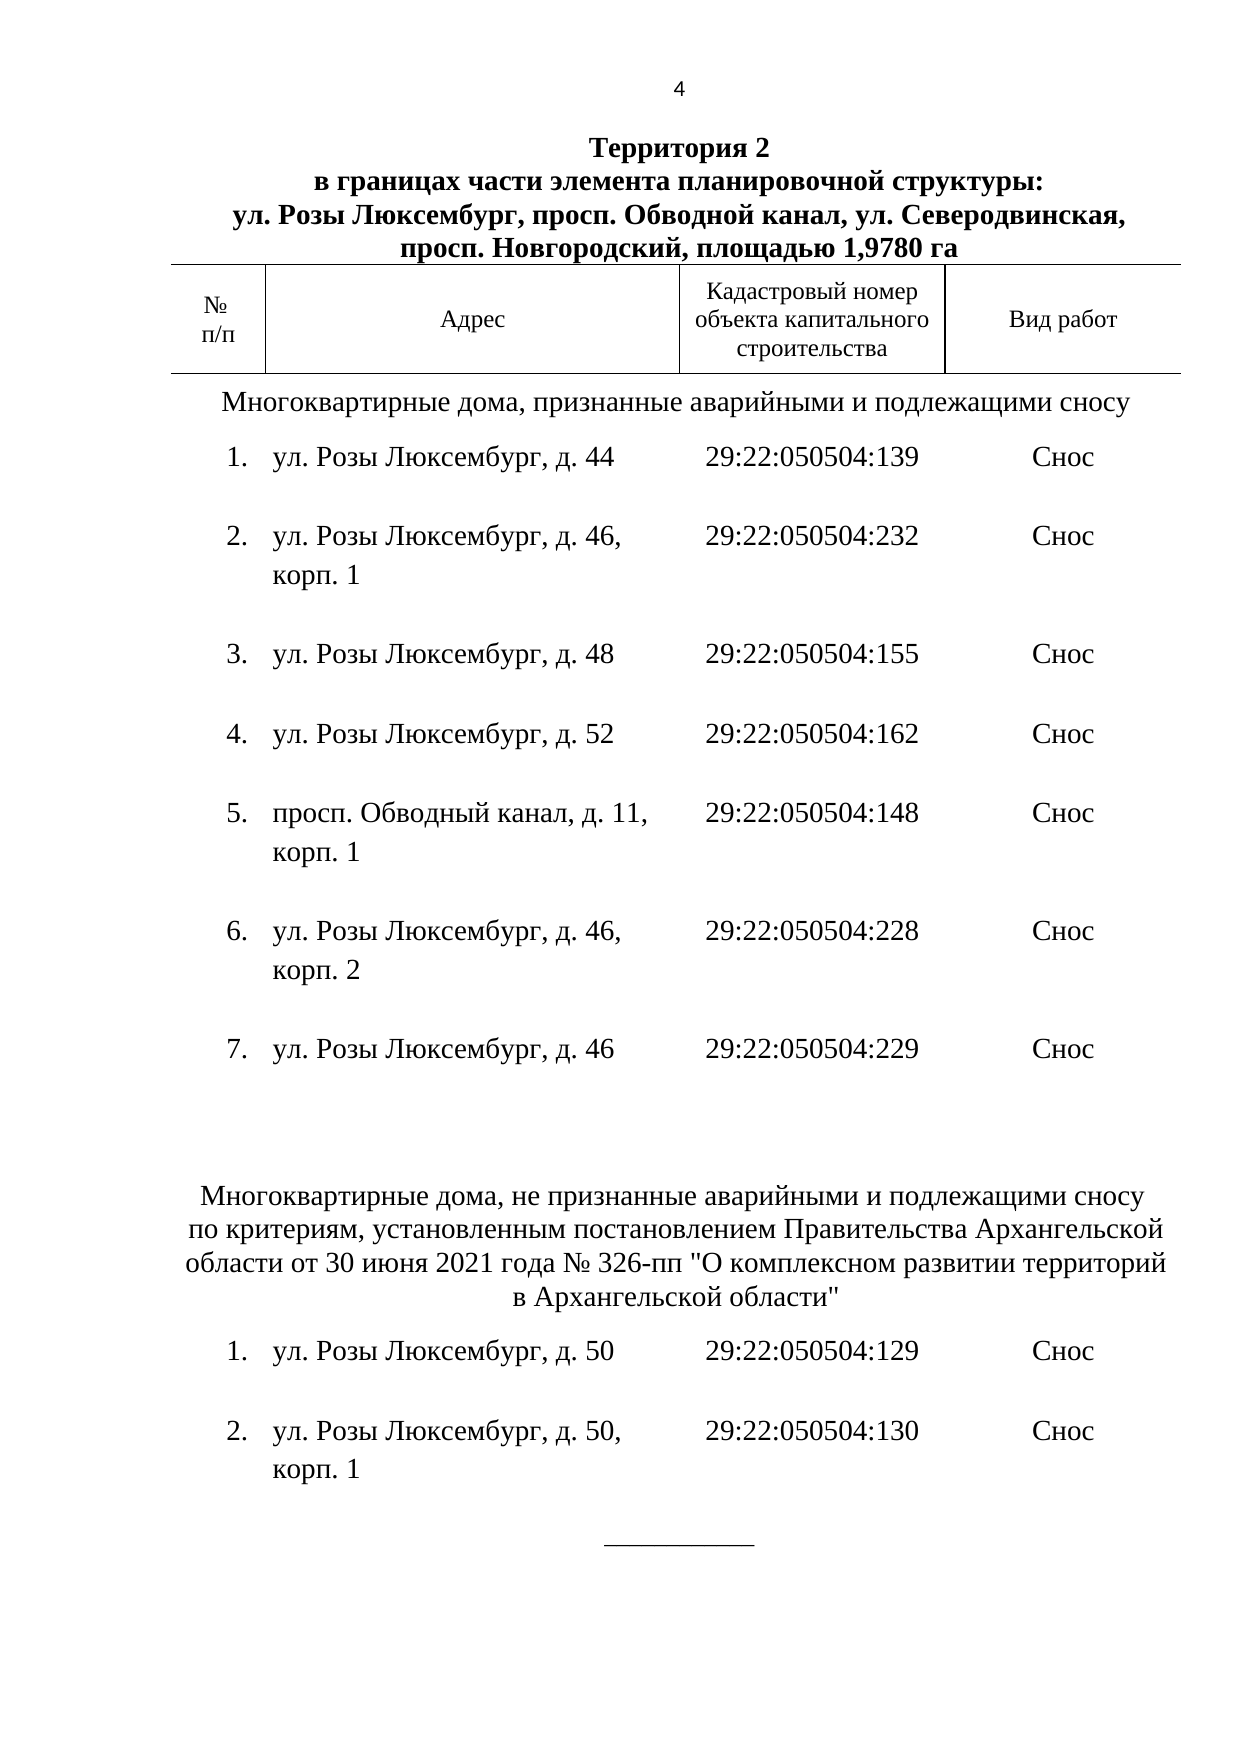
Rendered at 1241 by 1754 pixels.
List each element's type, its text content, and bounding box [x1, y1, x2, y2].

table_cell 5. [171, 785, 266, 903]
table_cell Многоквартирные дома, признанные аварийными и подлежащими сносу [171, 374, 1181, 428]
table_header Кадастровый номер объекта капитального строительства [680, 265, 944, 373]
table_cell 2. [171, 1403, 266, 1520]
text ____________ [177, 1520, 1181, 1549]
table_cell 3. [171, 626, 266, 705]
table_cell 29:22:050504:129 [679, 1323, 945, 1402]
table_cell Снос [945, 1403, 1181, 1520]
table_cell 29:22:050504:130 [679, 1403, 945, 1520]
table_cell Снос [945, 508, 1181, 626]
table_cell 1. [171, 429, 266, 508]
table_header Вид работ [946, 265, 1181, 373]
table_cell ул. Розы Люксембург, д. 50 [266, 1323, 679, 1402]
table_cell 29:22:050504:229 [679, 1021, 945, 1100]
table_cell ул. Розы Люксембург, д. 46, корп. 2 [266, 903, 679, 1021]
table_cell Снос [945, 705, 1181, 785]
table_cell 29:22:050504:148 [679, 785, 945, 903]
table_cell 4. [171, 705, 266, 785]
table_cell ул. Розы Люксембург, д. 48 [266, 626, 679, 705]
table_cell 1. [171, 1323, 266, 1402]
table_cell ул. Розы Люксембург, д. 50, корп. 1 [266, 1403, 679, 1520]
table_cell просп. Обводный канал, д. 11, корп. 1 [266, 785, 679, 903]
table_cell ул. Розы Люксембург, д. 46 [266, 1021, 679, 1100]
table_cell Снос [945, 1323, 1181, 1402]
table_cell 2. [171, 508, 266, 626]
table_cell 29:22:050504:139 [679, 429, 945, 508]
table_cell 29:22:050504:228 [679, 903, 945, 1021]
table_cell Снос [945, 429, 1181, 508]
table_cell Снос [945, 785, 1181, 903]
table_cell 29:22:050504:232 [679, 508, 945, 626]
table_cell Снос [945, 626, 1181, 705]
table_cell Снос [945, 1021, 1181, 1100]
table_cell ул. Розы Люксембург, д. 46, корп. 1 [266, 508, 679, 626]
table_cell ул. Розы Люксембург, д. 44 [266, 429, 679, 508]
table_cell 29:22:050504:155 [679, 626, 945, 705]
table_header № п/п [171, 265, 265, 373]
text просп. Новгородский, площадью 1,9780 га [177, 231, 1181, 264]
table_cell 6. [171, 903, 266, 1021]
table_header Адрес [266, 265, 679, 373]
text ул. Розы Люксембург, просп. Обводной канал, ул. Северодвинская, [177, 197, 1181, 231]
text Территория 2 [177, 130, 1181, 163]
table_cell Снос [945, 903, 1181, 1021]
table_cell ул. Розы Люксембург, д. 52 [266, 705, 679, 785]
table_cell 29:22:050504:162 [679, 705, 945, 785]
table_cell Многоквартирные дома, не признанные аварийными и подлежащими сносу по критериям, установленным постановлением Правительства Архангельской области от 30 июня 2021 года № 326-пп "О комплексном развитии территорий в Архангельской области" [171, 1100, 1181, 1323]
text в границах части элемента планировочной структуры: [177, 163, 1181, 197]
table_cell 7. [171, 1021, 266, 1100]
